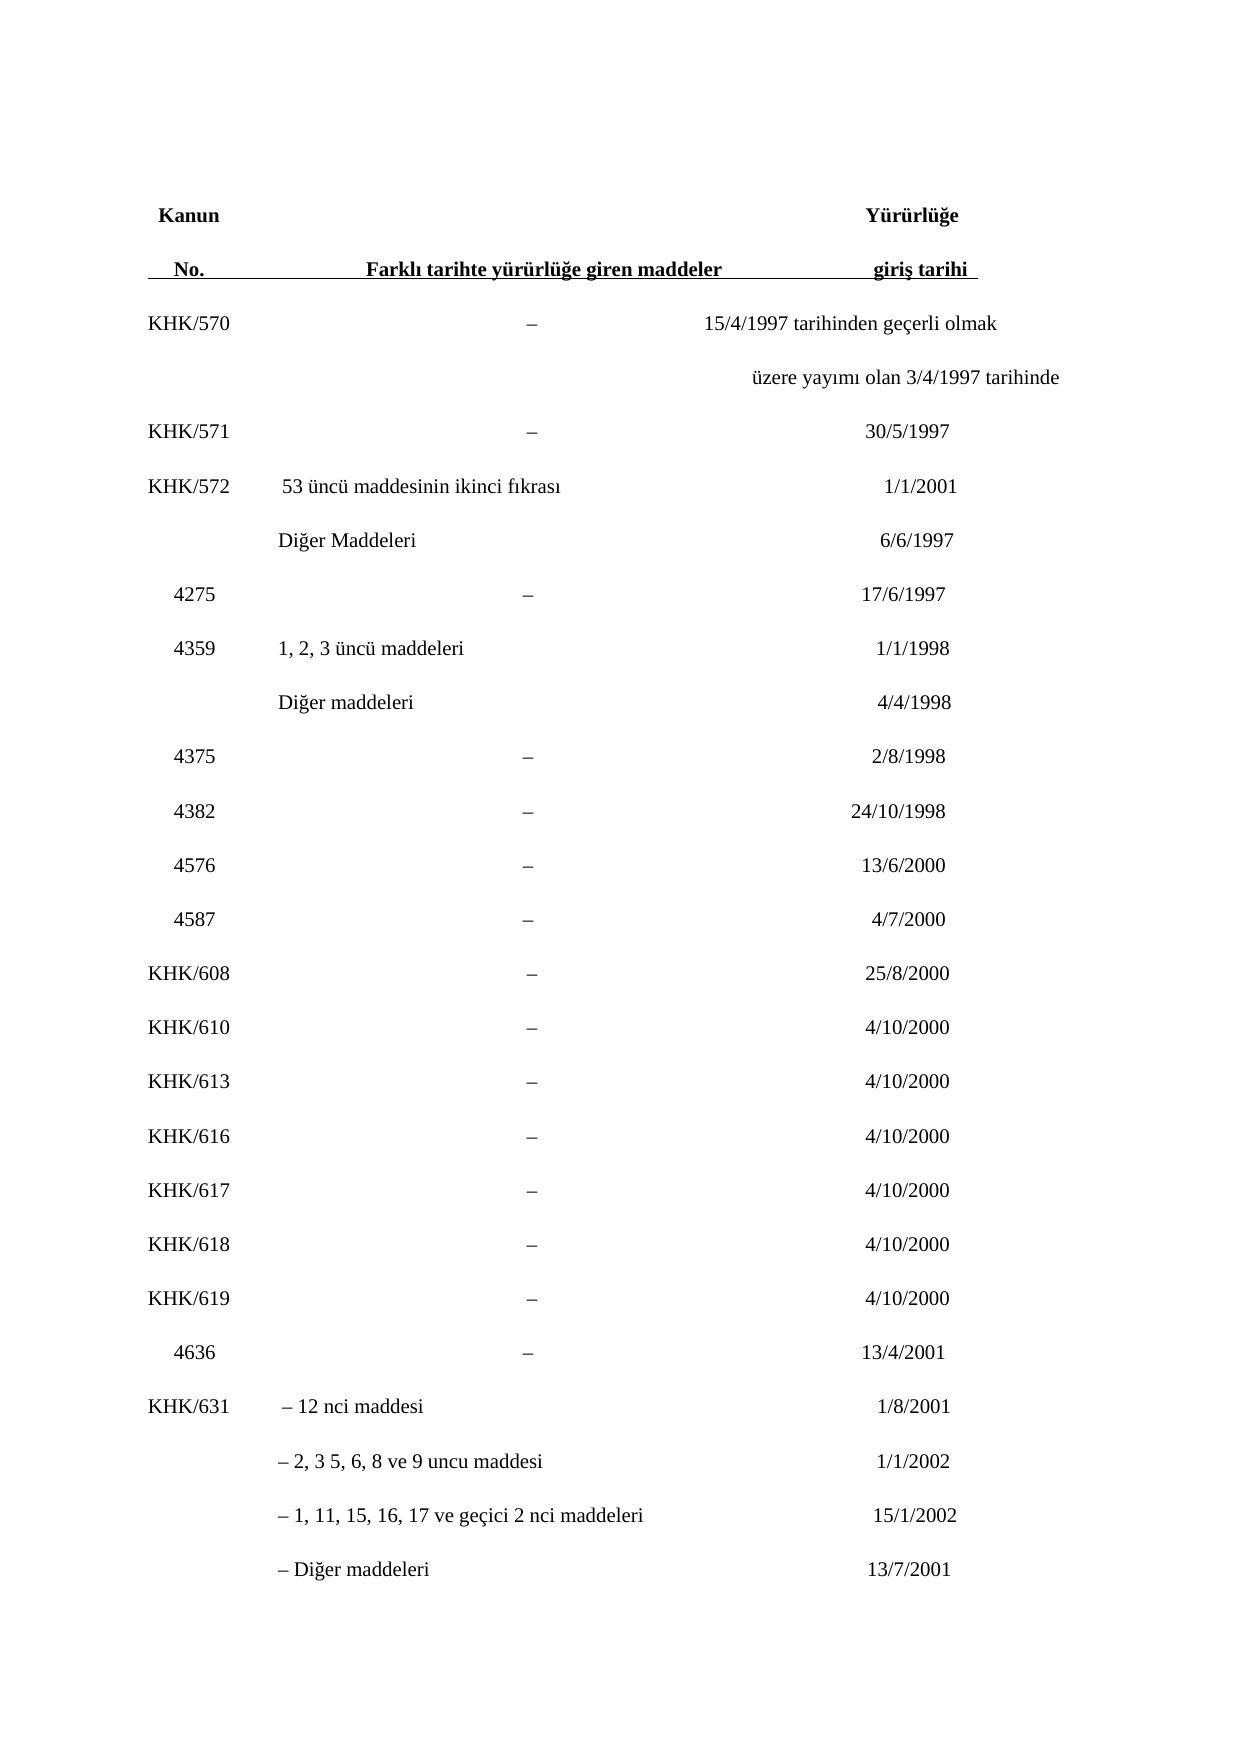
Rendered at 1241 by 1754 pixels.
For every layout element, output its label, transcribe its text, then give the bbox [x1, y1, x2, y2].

text – Diğer maddeleri 13/7/2001 [148, 1556, 1093, 1581]
text 4275 – 17/6/1997 [148, 581, 1093, 606]
text – 1, 11, 15, 16, 17 ve geçici 2 nci maddeleri 15/1/2002 [148, 1502, 1093, 1527]
text 4382 – 24/10/1998 [148, 798, 1093, 823]
text Kanun Yürürlüğe [148, 202, 1093, 227]
text üzere yayımı olan 3/4/1997 tarihinde [148, 364, 1093, 389]
text KHK/572 53 üncü maddesinin ikinci fıkrası 1/1/2001 [148, 473, 1093, 498]
text KHK/613 – 4/10/2000 [148, 1068, 1093, 1093]
text KHK/616 – 4/10/2000 [148, 1123, 1093, 1148]
text KHK/618 – 4/10/2000 [148, 1231, 1093, 1256]
text 4375 – 2/8/1998 [148, 743, 1093, 768]
text – 2, 3 5, 6, 8 ve 9 uncu maddesi 1/1/2002 [148, 1448, 1093, 1473]
text Diğer maddeleri 4/4/1998 [148, 689, 1093, 714]
text 4636 – 13/4/2001 [148, 1339, 1093, 1364]
text 4587 – 4/7/2000 [148, 906, 1093, 931]
text KHK/619 – 4/10/2000 [148, 1285, 1093, 1310]
text Diğer Maddeleri 6/6/1997 [148, 527, 1093, 552]
text KHK/571 – 30/5/1997 [148, 418, 1093, 443]
text KHK/570 – 15/4/1997 tarihinden geçerli olmak [148, 310, 1093, 335]
text 4576 – 13/6/2000 [148, 852, 1093, 877]
text KHK/610 – 4/10/2000 [148, 1014, 1093, 1039]
text KHK/631 – 12 nci maddesi 1/8/2001 [148, 1393, 1093, 1418]
text 4359 1, 2, 3 üncü maddeleri 1/1/1998 [148, 635, 1093, 660]
text No. Farklı tarihte yürürlüğe giren maddeler giriş tarihi [148, 256, 1093, 281]
text KHK/617 – 4/10/2000 [148, 1177, 1093, 1202]
text KHK/608 – 25/8/2000 [148, 960, 1093, 985]
